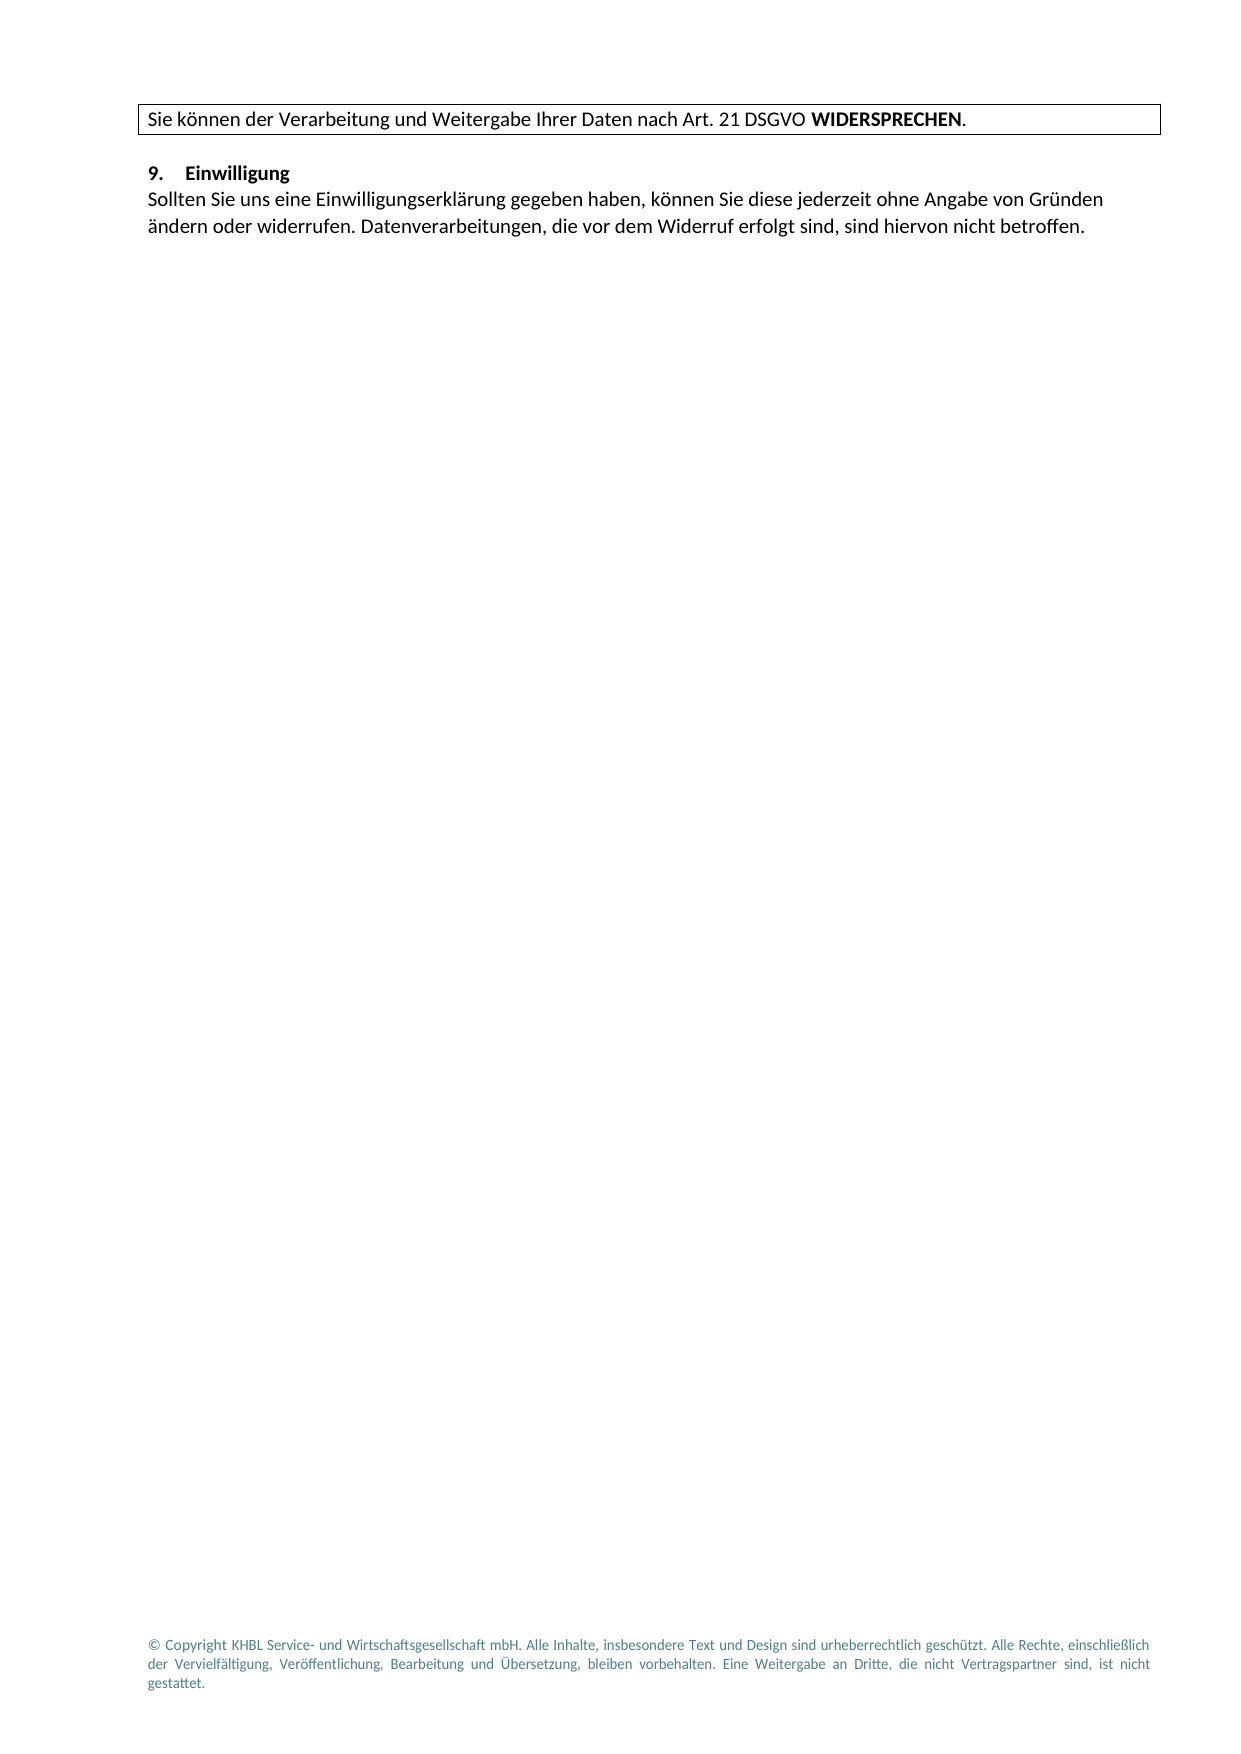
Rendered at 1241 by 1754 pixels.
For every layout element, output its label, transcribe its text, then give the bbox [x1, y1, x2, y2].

list Einwilligung [148, 161, 1152, 186]
text Sie können der Verarbeitung und Weitergabe Ihrer Daten nach Art. 21 DSGVO WIDERSPRECHEN. [139, 105, 1160, 134]
text Sollten Sie uns eine Einwilligungserklärung gegeben haben, können Sie diese jederzeit ohne Angabe von Gründen ändern oder widerrufen. Datenverarbeitungen, die vor dem Widerruf erfolgt sind, sind hiervon nicht betroffen. [148, 186, 1152, 239]
